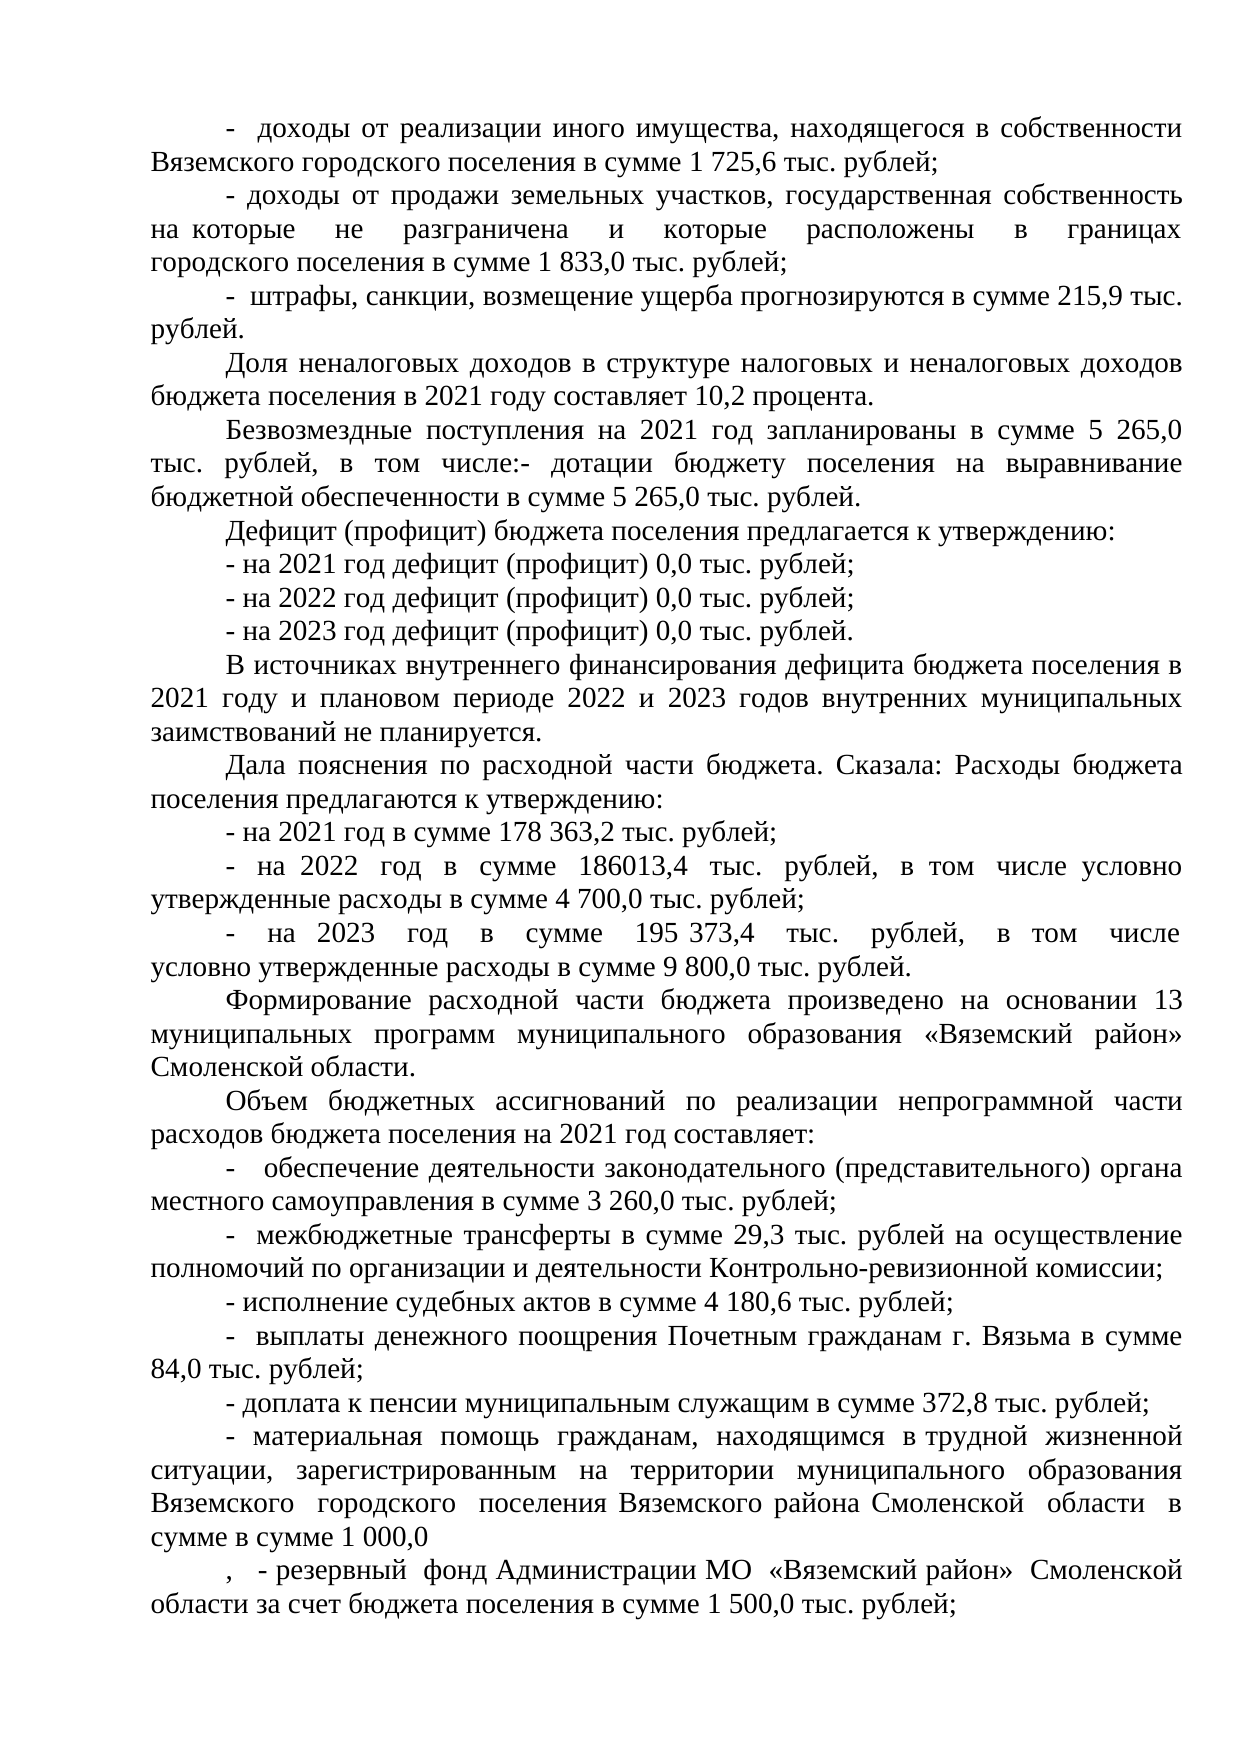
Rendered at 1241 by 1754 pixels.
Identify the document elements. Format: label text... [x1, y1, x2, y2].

text - на 2023 год в сумме 195 373,4 тыс. рублей, в том числе условно утвержденные расходы в сумме 9 800,0 тыс. рублей. [150, 915, 1183, 982]
text Формирование расходной части бюджета произведено на основании 13 муниципальных программ муниципального образования «Вяземский район» Смоленской области. [150, 982, 1183, 1083]
text - доходы от реализации иного имущества, находящегося в собственности Вяземского городского поселения в сумме 1 725,6 тыс. рублей; [150, 110, 1183, 177]
text - выплаты денежного поощрения Почетным гражданам г. Вязьма в сумме 84,0 тыс. рублей; [150, 1318, 1183, 1385]
text - исполнение судебных актов в сумме 4 180,6 тыс. рублей; [150, 1284, 1183, 1318]
text - материальная помощь гражданам, находящимся в трудной жизненной ситуации, зарегистрированным на территории муниципального образования Вяземского городского поселения Вяземского района Смоленской области в сумме в сумме 1 000,0 [150, 1418, 1183, 1552]
text В источниках внутреннего финансирования дефицита бюджета поселения в 2021 году и плановом периоде 2022 и 2023 годов внутренних муниципальных заимствований не планируется. [150, 647, 1183, 747]
text - на 2021 год дефицит (профицит) 0,0 тыс. рублей; [150, 546, 1183, 580]
text , - резервный фонд Администрации МО «Вяземский район» Смоленской области за счет бюджета поселения в сумме 1 500,0 тыс. рублей; [150, 1552, 1183, 1619]
text - на 2022 год дефицит (профицит) 0,0 тыс. рублей; [150, 580, 1183, 613]
text - доходы от продажи земельных участков, государственная собственность на которые не разграничена и которые расположены в границах городского поселения в сумме 1 833,0 тыс. рублей; [150, 177, 1183, 278]
text - на 2023 год дефицит (профицит) 0,0 тыс. рублей. [150, 613, 1183, 647]
text Дефицит (профицит) бюджета поселения предлагается к утверждению: [150, 513, 1183, 546]
text - на 2022 год в сумме 186013,4 тыс. рублей, в том числе условно утвержденные расходы в сумме 4 700,0 тыс. рублей; [150, 848, 1183, 915]
text - на 2021 год в сумме 178 363,2 тыс. рублей; [150, 814, 1183, 848]
text Дала пояснения по расходной части бюджета. Сказала: Расходы бюджета поселения предлагаются к утверждению: [150, 747, 1183, 814]
text Объем бюджетных ассигнований по реализации непрограммной части расходов бюджета поселения на 2021 год составляет: [150, 1083, 1183, 1150]
text Безвозмездные поступления на 2021 год запланированы в сумме 5 265,0 тыс. рублей, в том числе:- дотации бюджету поселения на выравнивание бюджетной обеспеченности в сумме 5 265,0 тыс. рублей. [150, 412, 1183, 513]
text Доля неналоговых доходов в структуре налоговых и неналоговых доходов бюджета поселения в 2021 году составляет 10,2 процента. [150, 345, 1183, 412]
text - обеспечение деятельности законодательного (представительного) органа местного самоуправления в сумме 3 260,0 тыс. рублей; [150, 1150, 1183, 1217]
text - межбюджетные трансферты в сумме 29,3 тыс. рублей на осуществление полномочий по организации и деятельности Контрольно-ревизионной комиссии; [150, 1217, 1183, 1284]
text - доплата к пенсии муниципальным служащим в сумме 372,8 тыс. рублей; [150, 1385, 1183, 1418]
text - штрафы, санкции, возмещение ущерба прогнозируются в сумме 215,9 тыс. рублей. [150, 278, 1183, 345]
